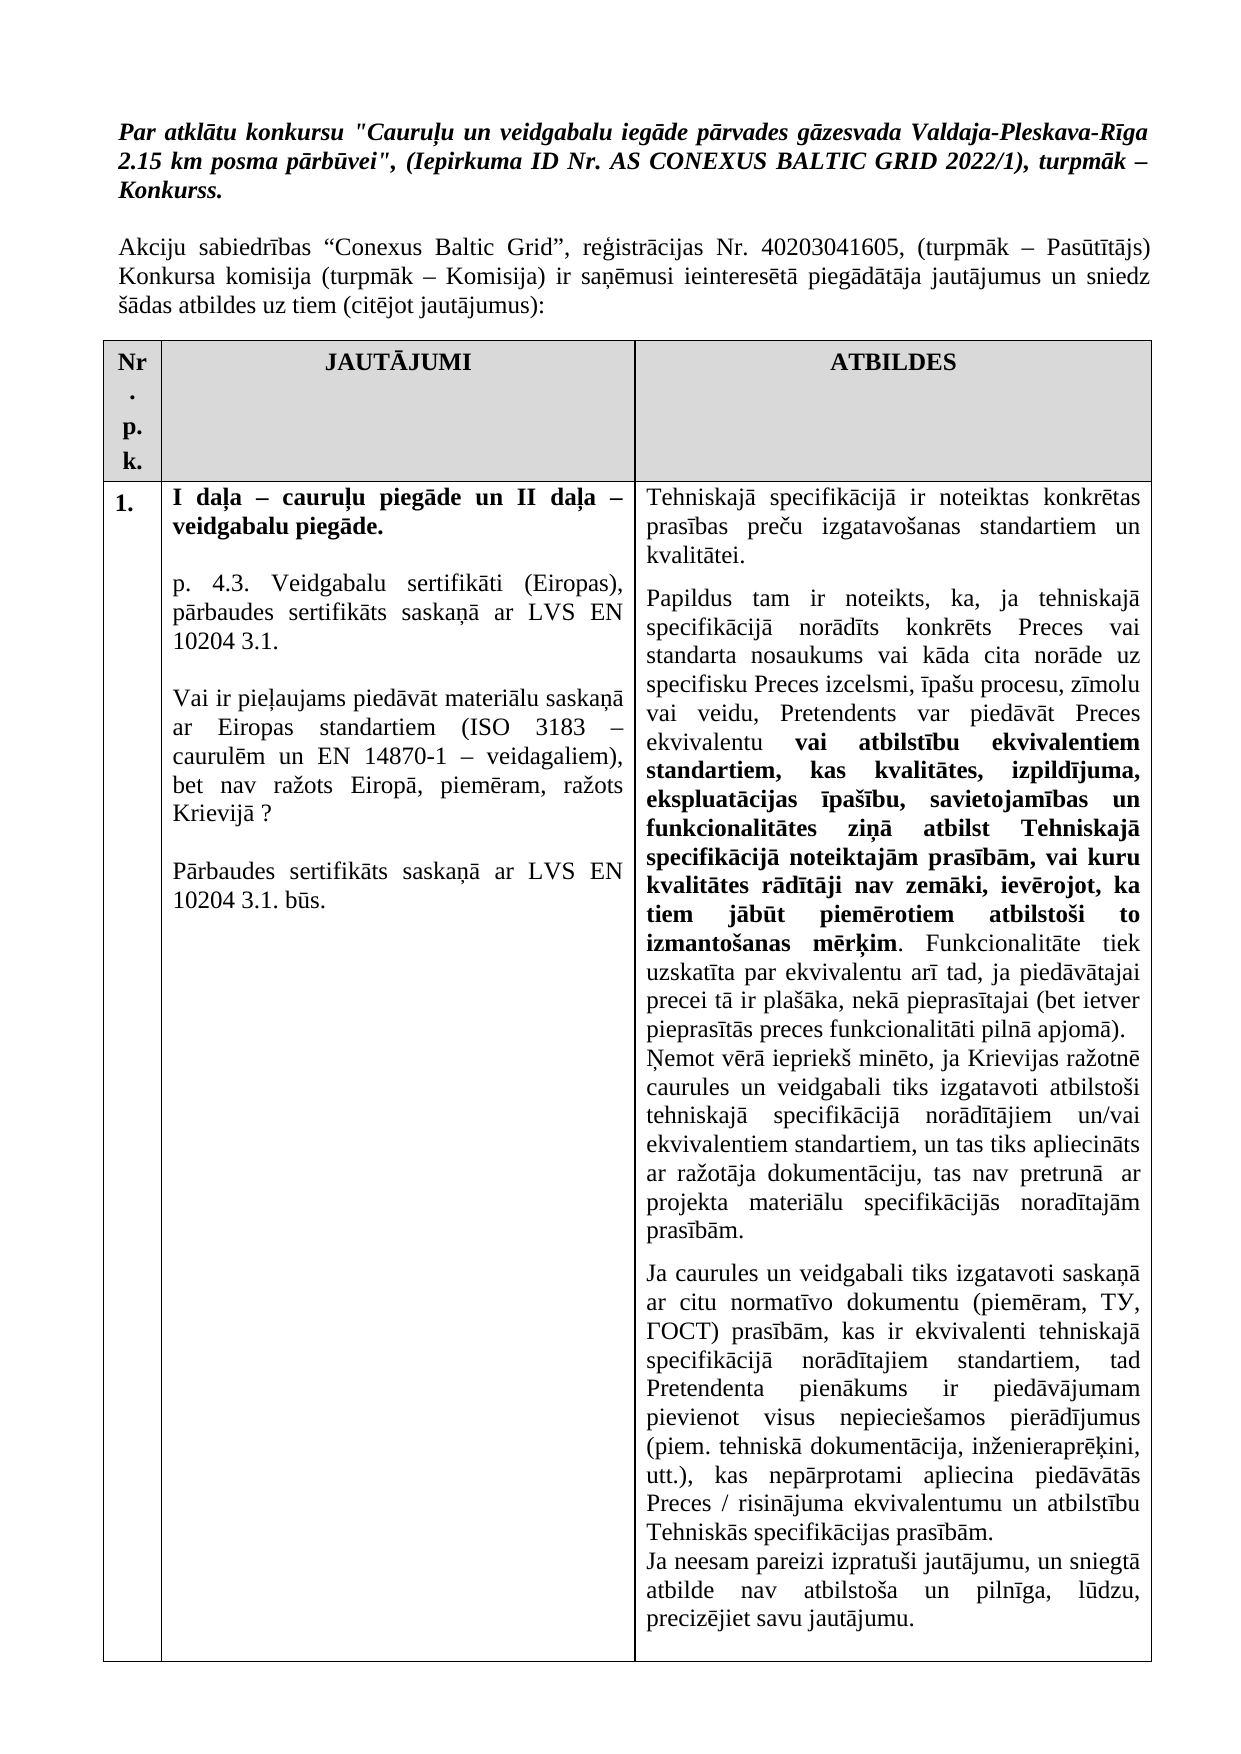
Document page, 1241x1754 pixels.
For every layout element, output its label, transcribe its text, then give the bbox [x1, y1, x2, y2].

table_cell 1. [104, 482, 161, 1661]
table_cell Tehniskajā specifikācijā ir noteiktas konkrētas prasības preču izgatavošanas standartiem un kvalitātei. Papildus tam ir noteikts, ka, ja tehniskajā specifikācijā norādīts konkrēts Preces vai standarta nosaukums vai kāda cita norāde uz specifisku Preces izcelsmi, īpašu procesu, zīmolu vai veidu, Pretendents var piedāvāt Preces ekvivalentu vai atbilstību ekvivalentiem standartiem, kas kvalitātes, izpildījuma, ekspluatācijas īpašību, savietojamības un funkcionalitātes ziņā atbilst Tehniskajā specifikācijā noteiktajām prasībām, vai kuru kvalitātes rādītāji nav zemāki, ievērojot, ka tiem jābūt piemērotiem atbilstoši to izmantošanas mērķim. Funkcionalitāte tiek uzskatīta par ekvivalentu arī tad, ja piedāvātajai precei tā ir plašāka, nekā pieprasītajai (bet ietver pieprasītās preces funkcionalitāti pilnā apjomā). Ņemot vērā iepriekš minēto, ja Krievijas ražotnē caurules un veidgabali tiks izgatavoti atbilstoši tehniskajā specifikācijā norādītājiem un/vai ekvivalentiem standartiem, un tas tiks apliecināts ar ražotāja dokumentāciju, tas nav pretrunā ar projekta materiālu specifikācijās noradītajām prasībām. Ja caurules un veidgabali tiks izgatavoti saskaņā ar citu normatīvo dokumentu (piemēram, ТУ, ГОСТ) prasībām, kas ir ekvivalenti tehniskajā specifikācijā norādītajiem standartiem, tad Pretendenta pienākums ir piedāvājumam pievienot visus nepieciešamos pierādījumus (piem. tehniskā dokumentācija, inženieraprēķini, utt.), kas nepārprotami apliecina piedāvātās Preces / risinājuma ekvivalentumu un atbilstību Tehniskās specifikācijas prasībām. Ja neesam pareizi izpratuši jautājumu, un sniegtā atbilde nav atbilstoša un pilnīga, lūdzu, precizējiet savu jautājumu. [636, 482, 1151, 1661]
table_header ATBILDES [636, 341, 1151, 481]
text Par atklātu konkursu "Cauruļu un veidgabalu iegāde pārvades gāzesvada Valdaja-Pleskava-Rīga 2.15 km posma pārbūvei", (Iepirkuma ID Nr. AS CONEXUS BALTIC GRID 2022/1), turpmāk – Konkurss. [118, 117, 1152, 204]
table_header JAUTĀJUMI [162, 341, 634, 481]
table_header Nr. p. k. [104, 341, 161, 481]
table_cell I daļa – cauruļu piegāde un II daļa – veidgabalu piegāde. p. 4.3. Veidgabalu sertifikāti (Eiropas), pārbaudes sertifikāts saskaņā ar LVS EN 10204 3.1. Vai ir pieļaujams piedāvāt materiālu saskaņā ar Eiropas standartiem (ISO 3183 – сaurulēm un EN 14870-1 – veidagaliem), bet nav ražots Eiropā, piemēram, ražots Krievijā ? Pārbaudes sertifikāts saskaņā ar LVS EN 10204 3.1. būs. [162, 482, 634, 1661]
text Akciju sabiedrības “Conexus Baltic Grid”, reģistrācijas Nr. 40203041605, (turpmāk – Pasūtītājs) Konkursa komisija (turpmāk – Komisija) ir saņēmusi ieinteresētā piegādātāja jautājumus un sniedz šādas atbildes uz tiem (citējot jautājumus): [118, 232, 1152, 319]
